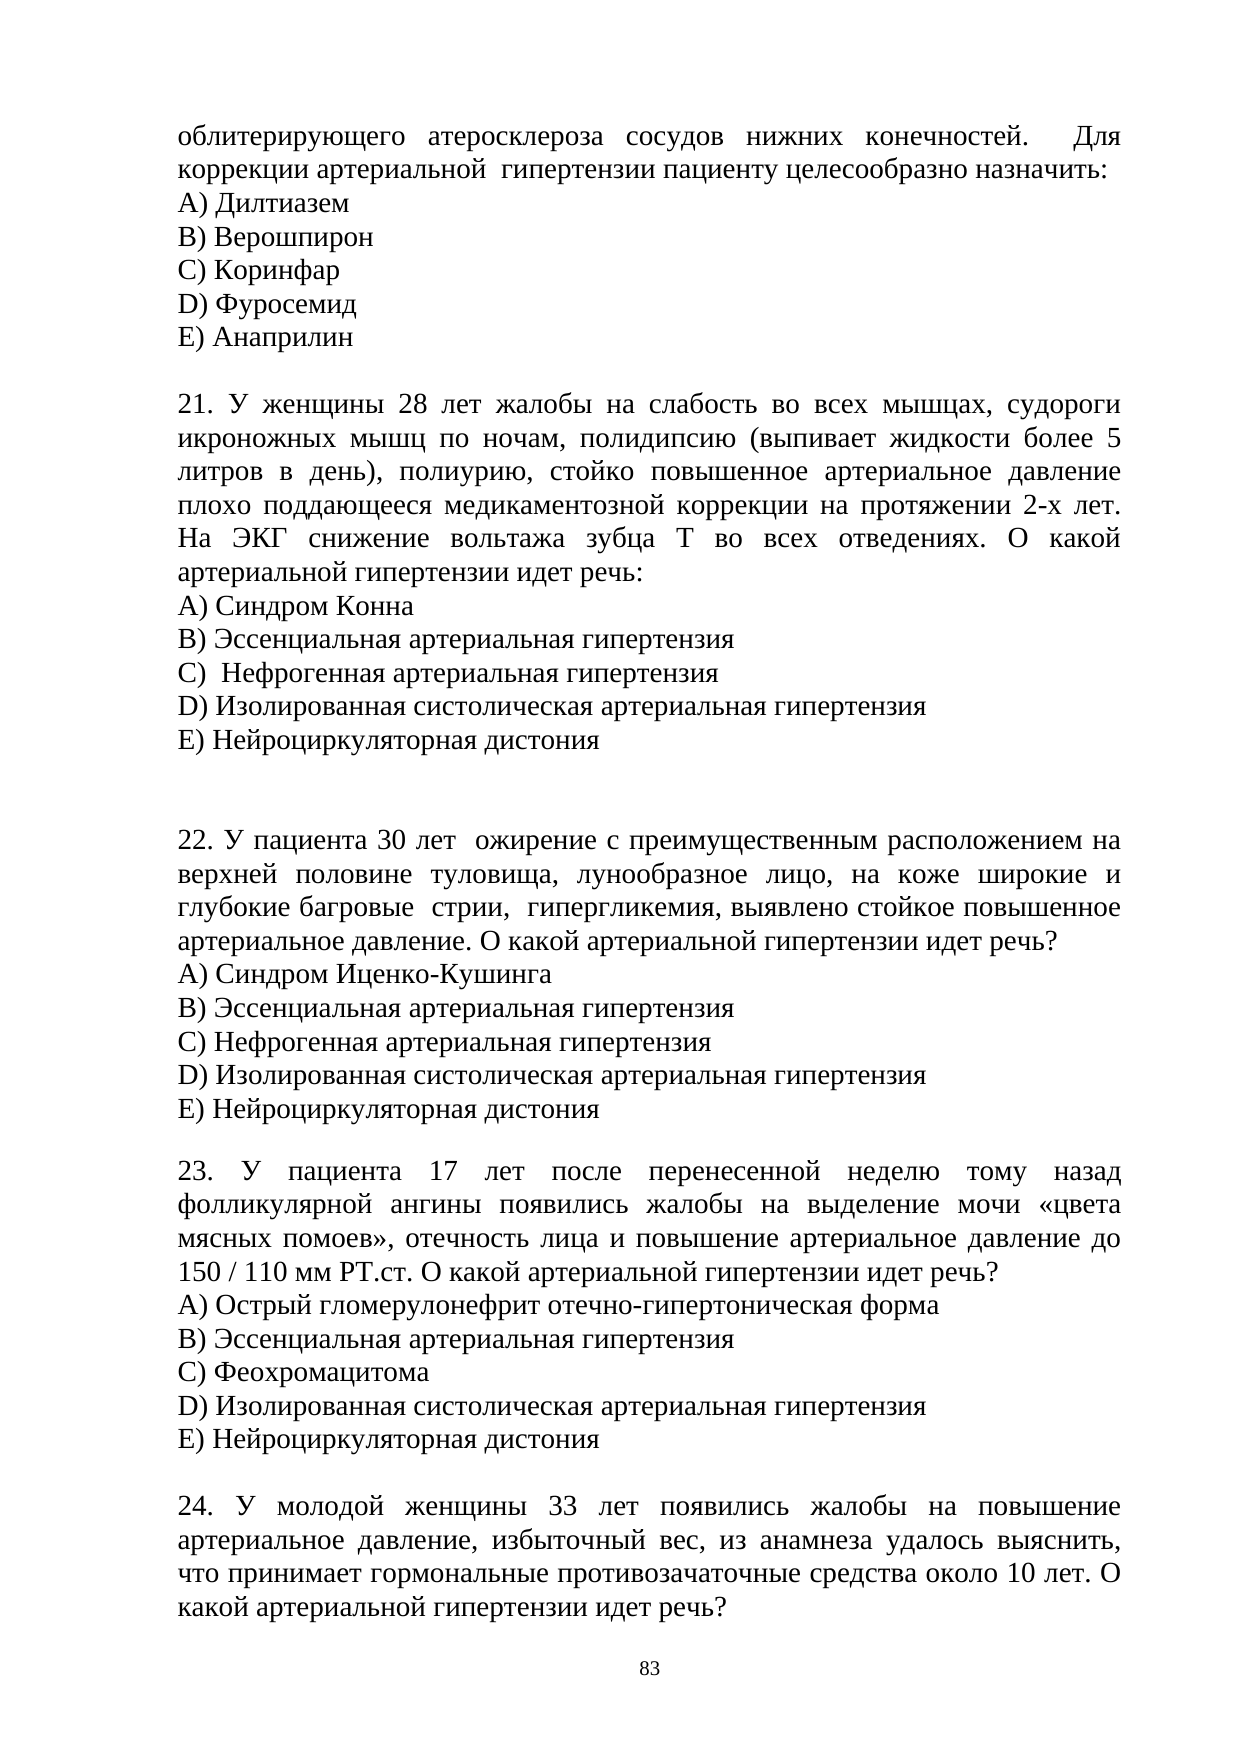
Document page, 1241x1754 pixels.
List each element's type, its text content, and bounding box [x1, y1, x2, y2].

text В) Верошпирон [177, 219, 1122, 252]
text А) Синдром Конна [177, 588, 1122, 621]
text А) Дилтиазем [177, 185, 1122, 219]
text В) Эссенциальная артериальная гипертензия [177, 621, 1122, 655]
text D) Изолированная систолическая артериальная гипертензия [177, 1388, 1122, 1421]
text С) Феохромацитома [177, 1354, 1122, 1388]
text С) Коринфар [177, 252, 1122, 286]
text D) Изолированная систолическая артериальная гипертензия [177, 688, 1122, 722]
text Е) Нейроциркуляторная дистония [177, 722, 1122, 755]
text 24. У молодой женщины 33 лет появились жалобы на повышение артериальное давление, избыточный вес, из анамнеза удалось выяснить, что принимает гормональные противозачаточные средства около 10 лет. О какой артериальной гипертензии идет речь? [177, 1488, 1122, 1623]
text D) Изолированная систолическая артериальная гипертензия [177, 1057, 1122, 1091]
text 22. У пациента 30 лет ожирение с преимущественным расположением на верхней половине туловища, лунообразное лицо, на коже широкие и глубокие багровые стрии, гипергликемия, выявлено стойкое повышенное артериальное давление. О какой артериальной гипертензии идет речь? [177, 822, 1122, 957]
text Е) Нейроциркуляторная дистония [177, 1091, 1122, 1124]
text Е) Нейроциркуляторная дистония [177, 1421, 1122, 1455]
text D) Фуросемид [177, 286, 1122, 319]
text С) Нефрогенная артериальная гипертензия [177, 655, 1122, 688]
text 23. У пациента 17 лет после перенесенной неделю тому назад фолликулярной ангины появились жалобы на выделение мочи «цвета мясных помоев», отечность лица и повышение артериальное давление до 150 / РТ.ст. О какой артериальной гипертензии идет речь? [177, 1153, 1122, 1287]
text Е) Анаприлин [177, 319, 1122, 353]
text А) Синдром Иценко-Кушинга [177, 957, 1122, 990]
text А) Острый гломерулонефрит отечно-гипертоническая форма [177, 1287, 1122, 1321]
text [177, 118, 1122, 185]
text 21. У женщины 28 лет жалобы на слабость во всех мышцах, судороги икроножных мышц по ночам, полидипсию (выпивает жидкости более в день), полиурию, стойко повышенное артериальное давление плохо поддающееся медикаментозной коррекции на протяжении 2-х лет. На ЭКГ снижение вольтажа зубца Т во всех отведениях. О какой артериальной гипертензии идет речь: [177, 386, 1122, 588]
text В) Эссенциальная артериальная гипертензия [177, 990, 1122, 1024]
text В) Эссенциальная артериальная гипертензия [177, 1321, 1122, 1354]
text С) Нефрогенная артериальная гипертензия [177, 1024, 1122, 1057]
